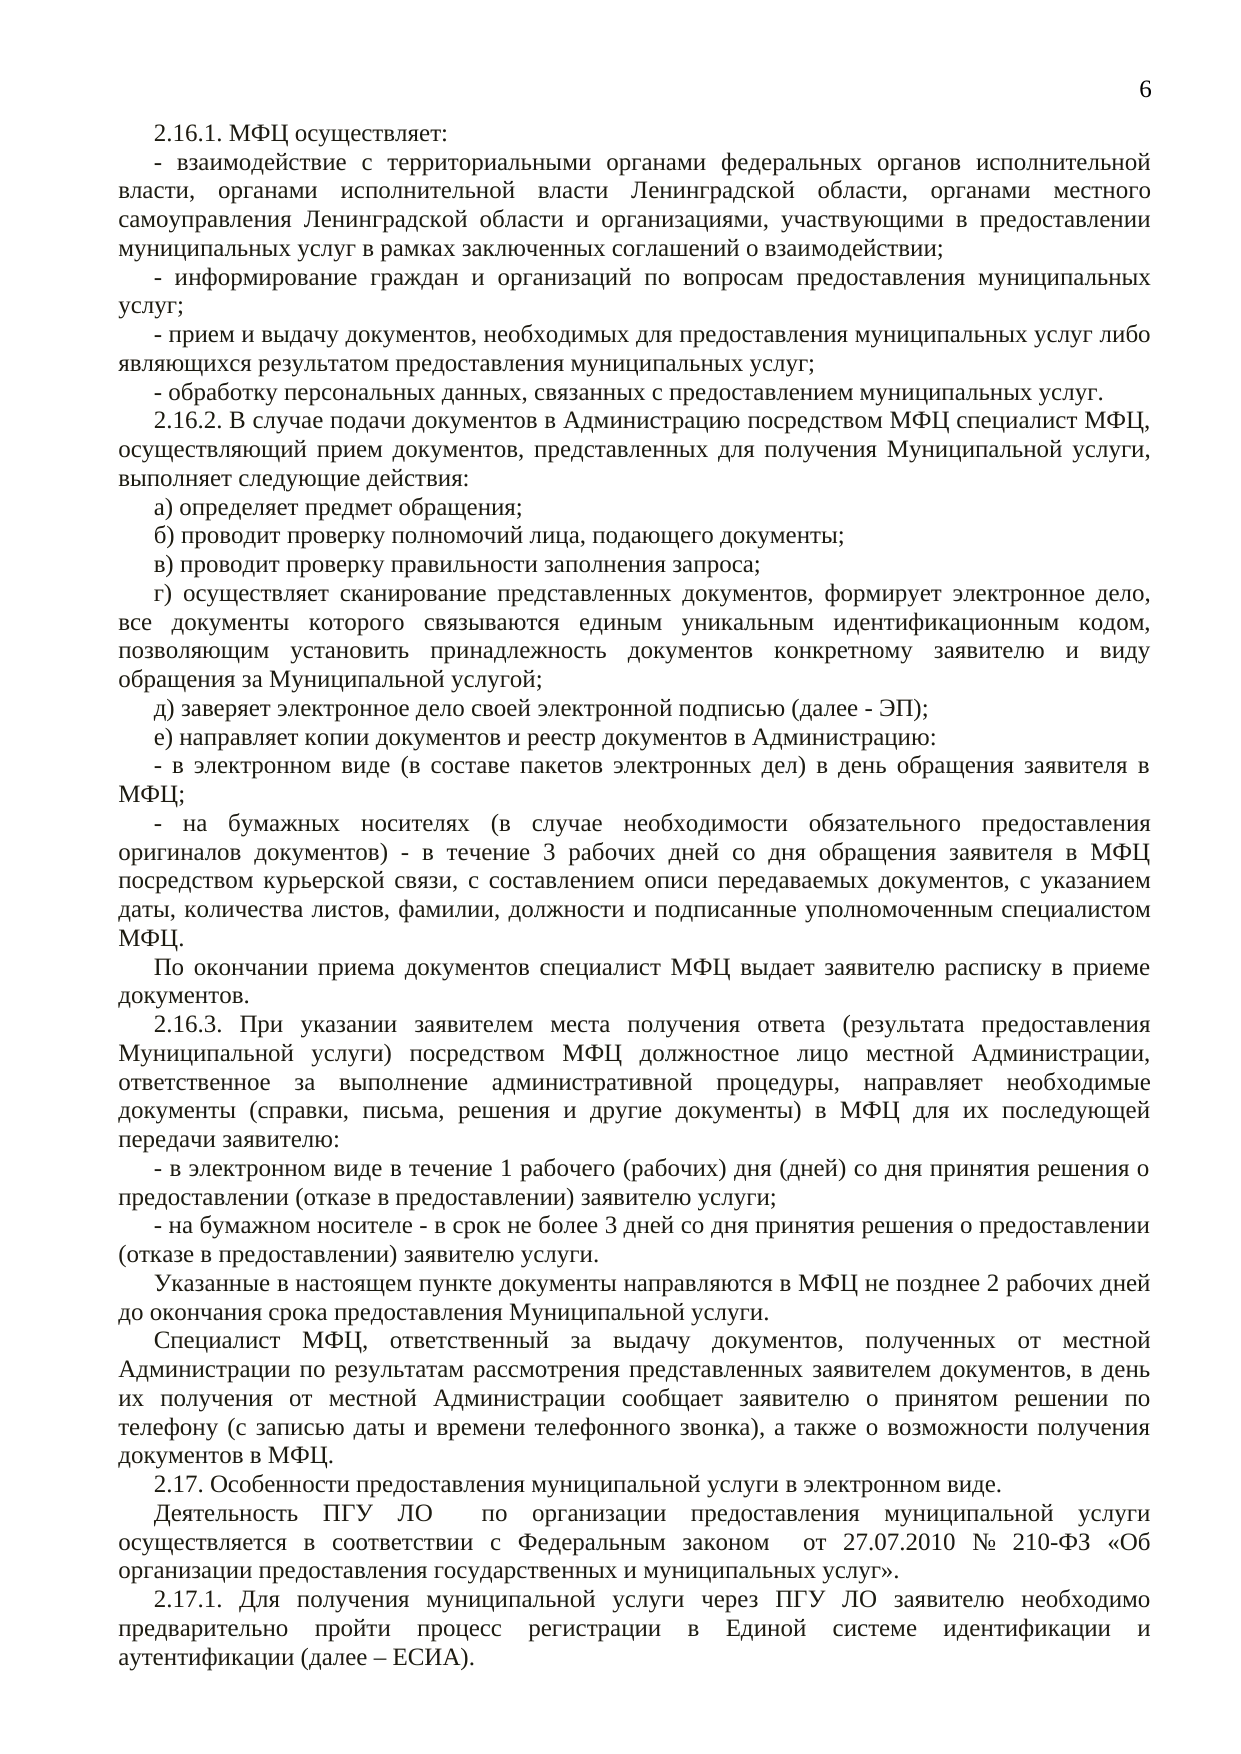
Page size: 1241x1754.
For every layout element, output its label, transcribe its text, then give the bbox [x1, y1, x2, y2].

text 2.17.1. Для получения муниципальной услуги через ПГУ ЛО заявителю необходимо предварительно пройти процесс регистрации в Единой системе идентификации и аутентификации (далее – ЕСИА). [118, 1584, 1152, 1671]
text - обработку персональных данных, связанных с предоставлением муниципальных услуг. [118, 377, 1152, 406]
text - взаимодействие с территориальными органами федеральных органов исполнительной власти, органами исполнительной власти Ленинградской области, органами местного самоуправления Ленинградской области и организациями, участвующими в предоставлении муниципальных услуг в рамках заключенных соглашений о взаимодействии; [118, 147, 1152, 262]
text Деятельность ПГУ ЛО по организации предоставления муниципальной услуги осуществляется в соответствии с Федеральным законом от 27.07.2010 № 210-ФЗ «Об организации предоставления государственных и муниципальных услуг». [118, 1498, 1152, 1584]
text По окончании приема документов специалист МФЦ выдает заявителю расписку в приеме документов. [118, 952, 1152, 1009]
text - в электронном виде (в составе пакетов электронных дел) в день обращения заявителя в МФЦ; [118, 751, 1152, 808]
text - прием и выдачу документов, необходимых для предоставления муниципальных услуг либо являющихся результатом предоставления муниципальных услуг; [118, 319, 1152, 377]
text 2.16.1. МФЦ осуществляет: [118, 118, 1152, 147]
text г) осуществляет сканирование представленных документов, формирует электронное дело, все документы которого связываются единым уникальным идентификационным кодом, позволяющим установить принадлежность документов конкретному заявителю и виду обращения за Муниципальной услугой; [118, 578, 1152, 693]
text в) проводит проверку правильности заполнения запроса; [118, 549, 1152, 578]
text - на бумажном носителе - в срок не более 3 дней со дня принятия решения о предоставлении (отказе в предоставлении) заявителю услуги. [118, 1211, 1152, 1268]
text е) направляет копии документов и реестр документов в Администрацию: [118, 722, 1152, 751]
text - информирование граждан и организаций по вопросам предоставления муниципальных услуг; [118, 262, 1152, 319]
text - в электронном виде в течение 1 рабочего (рабочих) дня (дней) со дня принятия решения о предоставлении (отказе в предоставлении) заявителю услуги; [118, 1153, 1152, 1211]
text а) определяет предмет обращения; [118, 492, 1152, 521]
text Указанные в настоящем пункте документы направляются в МФЦ не позднее 2 рабочих дней до окончания срока предоставления Муниципальной услуги. [118, 1268, 1152, 1326]
text б) проводит проверку полномочий лица, подающего документы; [118, 521, 1152, 549]
text 2.16.3. При указании заявителем места получения ответа (результата предоставления Муниципальной услуги) посредством МФЦ должностное лицо местной Администрации, ответственное за выполнение административной процедуры, направляет необходимые документы (справки, письма, решения и другие документы) в МФЦ для их последующей передачи заявителю: [118, 1009, 1152, 1153]
text Специалист МФЦ, ответственный за выдачу документов, полученных от местной Администрации по результатам рассмотрения представленных заявителем документов, в день их получения от местной Администрации сообщает заявителю о принятом решении по телефону (с записью даты и времени телефонного звонка), а также о возможности получения документов в МФЦ. [118, 1326, 1152, 1469]
text - на бумажных носителях (в случае необходимости обязательного предоставления оригиналов документов) - в течение 3 рабочих дней со дня обращения заявителя в МФЦ посредством курьерской связи, с составлением описи передаваемых документов, с указанием даты, количества листов, фамилии, должности и подписанные уполномоченным специалистом МФЦ. [118, 808, 1152, 952]
text д) заверяет электронное дело своей электронной подписью (далее - ЭП); [118, 693, 1152, 722]
text 2.17. Особенности предоставления муниципальной услуги в электронном виде. [118, 1469, 1152, 1498]
text 2.16.2. В случае подачи документов в Администрацию посредством МФЦ специалист МФЦ, осуществляющий прием документов, представленных для получения Муниципальной услуги, выполняет следующие действия: [118, 406, 1152, 492]
